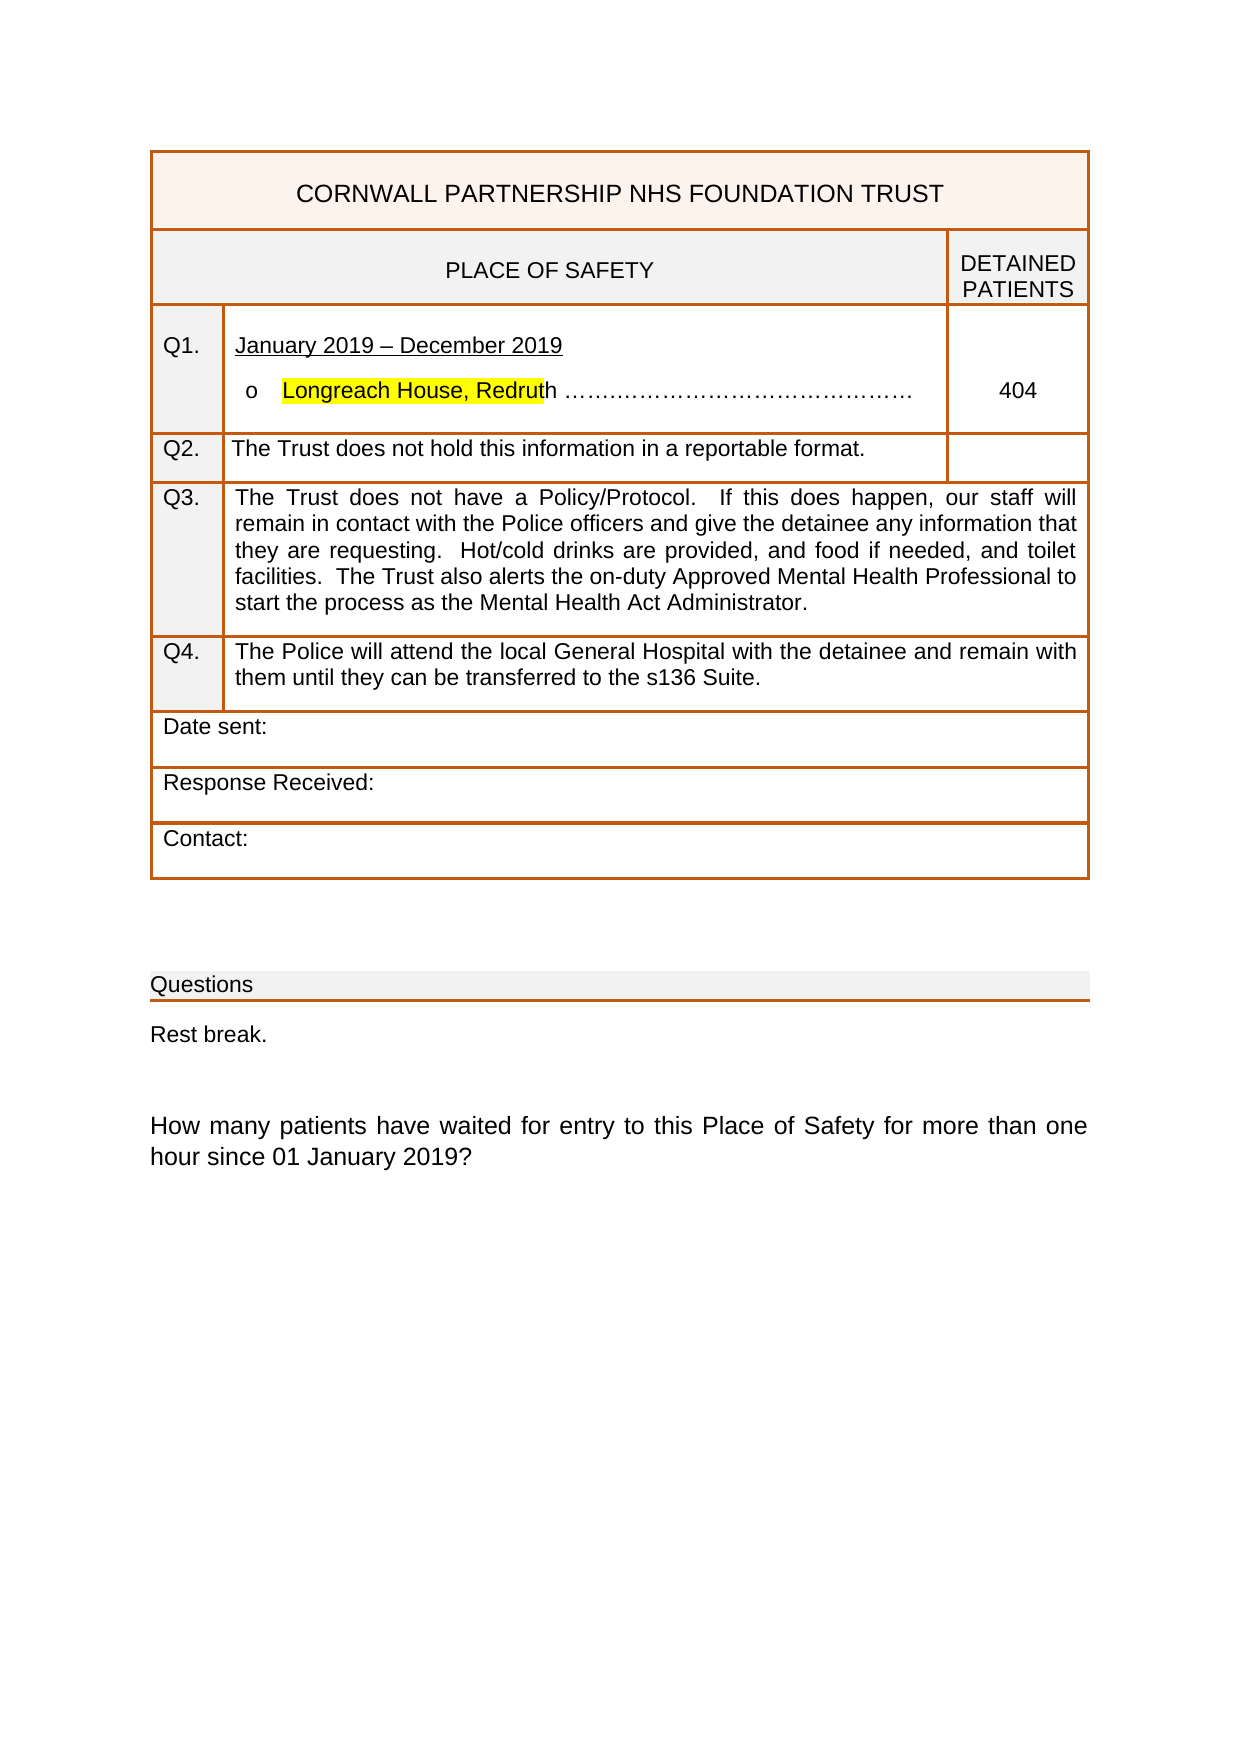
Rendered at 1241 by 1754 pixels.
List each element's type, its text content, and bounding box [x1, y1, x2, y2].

table_header CORNWALL PARTNERSHIP NHS FOUNDATION TRUST [153, 153, 1087, 227]
table_cell The Trust does not have a Policy/Protocol. If this does happen, our staff will remain in contact with the Police officers and give the detainee any information that they are requesting. Hot/cold drinks are provided, and food if needed, and toilet facilities. The Trust also alerts the on-duty Approved Mental Health Professional to start the process as the Mental Health Act Administrator. [225, 484, 1087, 635]
text Rest break. [150, 1021, 1090, 1047]
table_cell PLACE OF SAFETY [153, 231, 946, 302]
table_cell [949, 435, 1087, 481]
table_cell Q4. [153, 638, 222, 710]
text Questions [150, 971, 1090, 999]
table_cell Q1. [153, 306, 222, 432]
table_cell 404 [949, 306, 1087, 432]
table_cell The Police will attend the local General Hospital with the detainee and remain with them until they can be transferred to the s136 Suite. [225, 638, 1087, 710]
table_cell The Trust does not hold this information in a reportable format. [225, 435, 946, 481]
table_cell Contact: [153, 825, 1087, 877]
text How many patients have waited for entry to this Place of Safety for more than one hour since 01 January 2019? [150, 1111, 1090, 1171]
table_cell January 2019 – December 2019 Longreach House, Redruth …….………………………………… [225, 306, 946, 432]
table_cell Q2. [153, 435, 222, 481]
table_cell DETAINED PATIENTS [949, 231, 1087, 302]
table_cell Q3. [153, 484, 222, 635]
table_cell Response Received: [153, 769, 1087, 821]
table_cell Date sent: [153, 713, 1087, 766]
